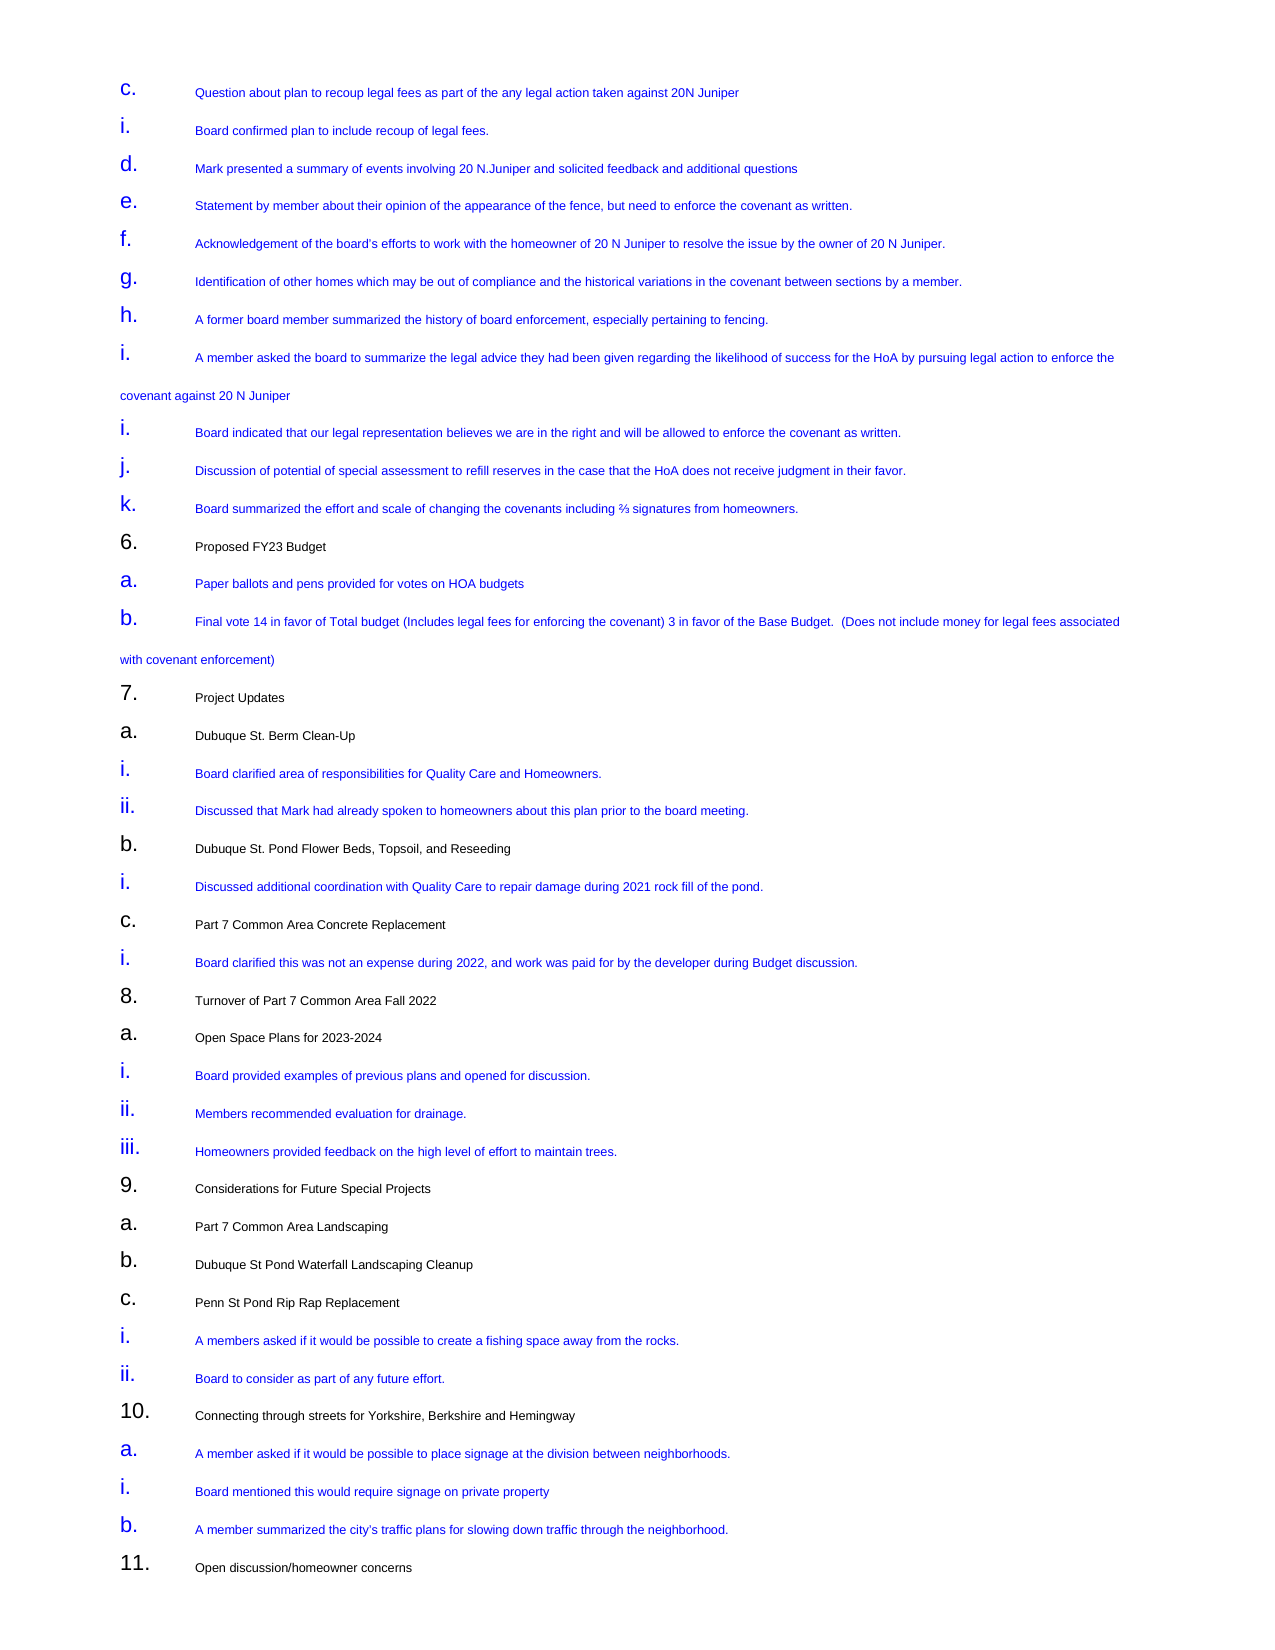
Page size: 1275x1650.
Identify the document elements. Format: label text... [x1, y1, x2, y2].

list Board clarified area of responsibilities for Quality Care and Homeowners. [120, 756, 1125, 781]
list Board provided examples of previous plans and opened for discussion. [120, 1058, 1125, 1083]
list Dubuque St. Berm Clean-Up [120, 718, 1125, 743]
list Board summarized the effort and scale of changing the covenants including ⅔ signatures from homeowners. [120, 491, 1125, 516]
list Final vote 14 in favor of Total budget (Includes legal fees for enforcing the covenant) 3 in favor of the Base Budget. (Does not include money for legal fees associated with covenant enforcement) [120, 604, 1125, 667]
list Part 7 Common Area Landscaping [120, 1209, 1125, 1234]
list Mark presented a summary of events involving 20 N.Juniper and solicited feedback and additional questions [120, 151, 1125, 176]
list Board mentioned this would require signage on private property [120, 1474, 1125, 1499]
list Open Space Plans for 2023-2024 [120, 1020, 1125, 1046]
list Discussed that Mark had already spoken to homeowners about this plan prior to the board meeting. [120, 793, 1125, 819]
list Dubuque St Pond Waterfall Landscaping Cleanup [120, 1247, 1125, 1272]
list Part 7 Common Area Concrete Replacement [120, 907, 1125, 932]
list Board indicated that our legal representation believes we are in the right and will be allowed to enforce the covenant as written. [120, 415, 1125, 441]
list A member summarized the city’s traffic plans for slowing down traffic through the neighborhood. [120, 1512, 1125, 1537]
list Homeowners provided feedback on the high level of effort to maintain trees. [120, 1134, 1125, 1159]
list Considerations for Future Special Projects [120, 1172, 1125, 1197]
list Dubuque St. Pond Flower Beds, Topsoil, and Reseeding [120, 831, 1125, 856]
list Board to consider as part of any future effort. [120, 1361, 1125, 1386]
list A former board member summarized the history of board enforcement, especially pertaining to fencing. [120, 302, 1125, 327]
list Connecting through streets for Yorkshire, Berkshire and Hemingway [120, 1398, 1125, 1424]
list Turnover of Part 7 Common Area Fall 2022 [120, 982, 1125, 1008]
list Discussed additional coordination with Quality Care to repair damage during 2021 rock fill of the pond. [120, 869, 1125, 894]
list Board clarified this was not an expense during 2022, and work was paid for by the developer during Budget discussion. [120, 945, 1125, 970]
list Open discussion/homeowner concerns [120, 1550, 1125, 1575]
list Discussion of potential of special assessment to refill reserves in the case that the HoA does not receive judgment in their favor. [120, 453, 1125, 478]
list Paper ballots and pens provided for votes on HOA budgets [120, 567, 1125, 592]
list Question about plan to recoup legal fees as part of the any legal action taken against 20N Juniper [120, 75, 1125, 100]
list Identification of other homes which may be out of compliance and the historical variations in the covenant between sections by a member. [120, 264, 1125, 289]
list Statement by member about their opinion of the appearance of the fence, but need to enforce the covenant as written. [120, 188, 1125, 214]
list Proposed FY23 Budget [120, 529, 1125, 554]
list A member asked the board to summarize the legal advice they had been given regarding the likelihood of success for the HoA by pursuing legal action to enforce the covenant against 20 N Juniper [120, 340, 1125, 403]
list A member asked if it would be possible to place signage at the division between neighborhoods. [120, 1436, 1125, 1461]
list Acknowledgement of the board’s efforts to work with the homeowner of 20 N Juniper to resolve the issue by the owner of 20 N Juniper. [120, 226, 1125, 251]
list Members recommended evaluation for drainage. [120, 1096, 1125, 1121]
list A members asked if it would be possible to create a fishing space away from the rocks. [120, 1323, 1125, 1348]
list Penn St Pond Rip Rap Replacement [120, 1285, 1125, 1310]
list Project Updates [120, 680, 1125, 705]
list Board confirmed plan to include recoup of legal fees. [120, 113, 1125, 138]
